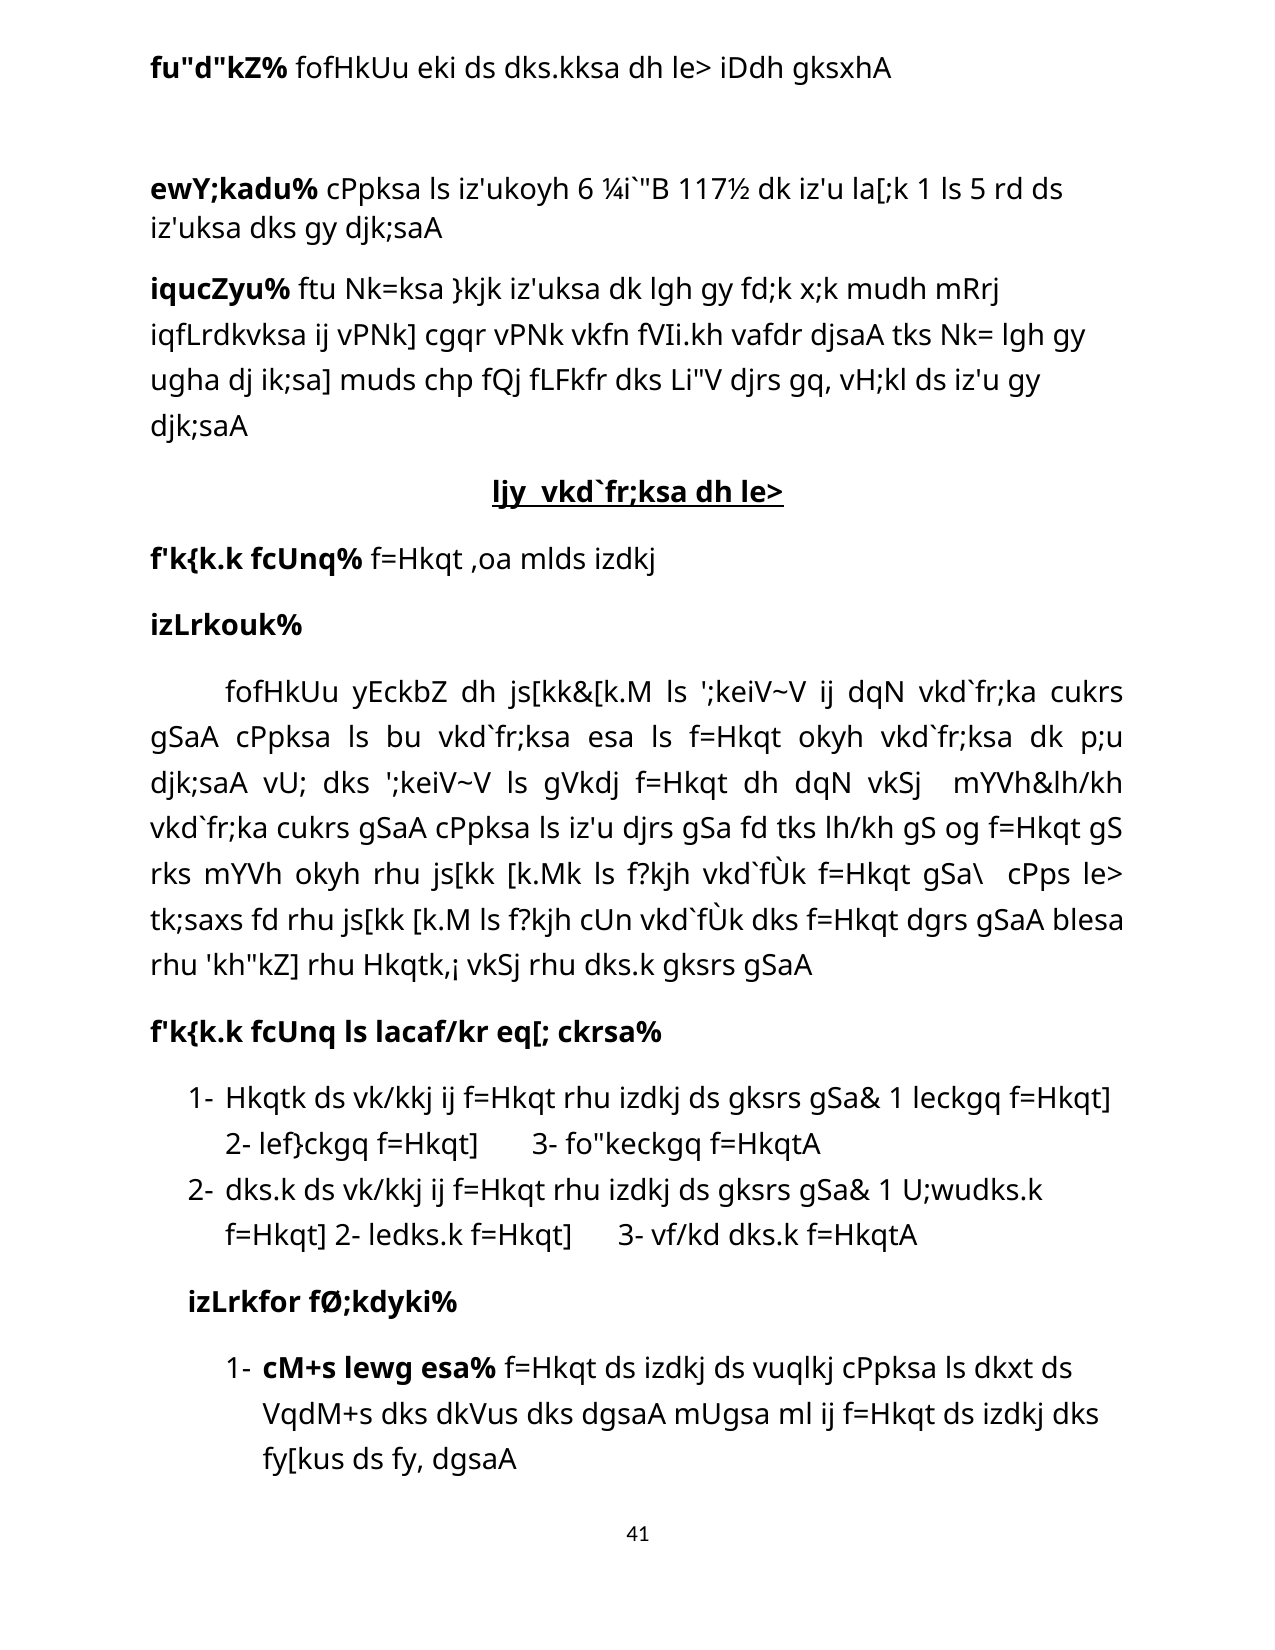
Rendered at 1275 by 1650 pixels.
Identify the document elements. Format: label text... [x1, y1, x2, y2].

text f'k{k.k fcUnq ls lacaf/kr eq[; ckrsa% [150, 1011, 1125, 1051]
text fu"d"kZ% fofHkUu eki ds dks.kksa dh le> iDdh gksxhA [150, 47, 1125, 87]
list dks.k ds vk/kkj ij f=Hkqt rhu izdkj ds gksrs gSa& 1 U;wudks.k f=Hkqt] 2- ledks.k f=Hkqt] 3- vf/kd dks.k f=HkqtA [187, 1169, 1125, 1254]
text izLrkfor fØ;kdyki% [187, 1281, 1125, 1321]
text izLrkouk% [150, 604, 1125, 644]
list cM+s lewg esa% f=Hkqt ds izdkj ds vuqlkj cPpksa ls dkxt ds VqdM+s dks dkVus dks dgsaA mUgsa ml ij f=Hkqt ds izdkj dks fy[kus ds fy, dgsaA [225, 1347, 1125, 1478]
text iqucZyu% ftu Nk=ksa }kjk iz'uksa dk lgh gy fd;k x;k mudh mRrj iqfLrdkvksa ij vPNk] cgqr vPNk vkfn fVIi.kh vafdr djsaA tks Nk= lgh gy ugha dj ik;sa] muds chp fQj fLFkfr dks Li"V djrs gq, vH;kl ds iz'u gy djk;saA [150, 268, 1125, 445]
text fofHkUu yEckbZ dh js[kk&[k.M ls ';keiV~V ij dqN vkd`fr;ka cukrs gSaA cPpksa ls bu vkd`fr;ksa esa ls f=Hkqt okyh vkd`fr;ksa dk p;u djk;saA vU; dks ';keiV~V ls gVkdj f=Hkqt dh dqN vkSj mYVh&lh/kh vkd`fr;ka cukrs gSaA cPpksa ls iz'u djrs gSa fd tks lh/kh gS og f=Hkqt gS rks mYVh okyh rhu js[kk [k.Mk ls f?kjh vkd`fÙk f=Hkqt gSa\ cPps le> tk;saxs fd rhu js[kk [k.M ls f?kjh cUn vkd`fÙk dks f=Hkqt dgrs gSaA blesa rhu 'kh"kZ] rhu Hkqtk,¡ vkSj rhu dks.k gksrs gSaA [150, 671, 1125, 984]
list Hkqtk ds vk/kkj ij f=Hkqt rhu izdkj ds gksrs gSa& 1 leckgq f=Hkqt] 2- lef}ckgq f=Hkqt] 3- fo"keckgq f=HkqtA [187, 1077, 1125, 1163]
text f'k{k.k fcUnq% f=Hkqt ,oa mlds izdkj [150, 538, 1125, 578]
text ewY;kadu% cPpksa ls iz'ukoyh 6 ¼i`"B 117½ dk iz'u la[;k 1 ls 5 rd ds iz'uksa dks gy djk;saA [150, 168, 1125, 247]
text ljy vkd`fr;ksa dh le> [150, 471, 1125, 511]
